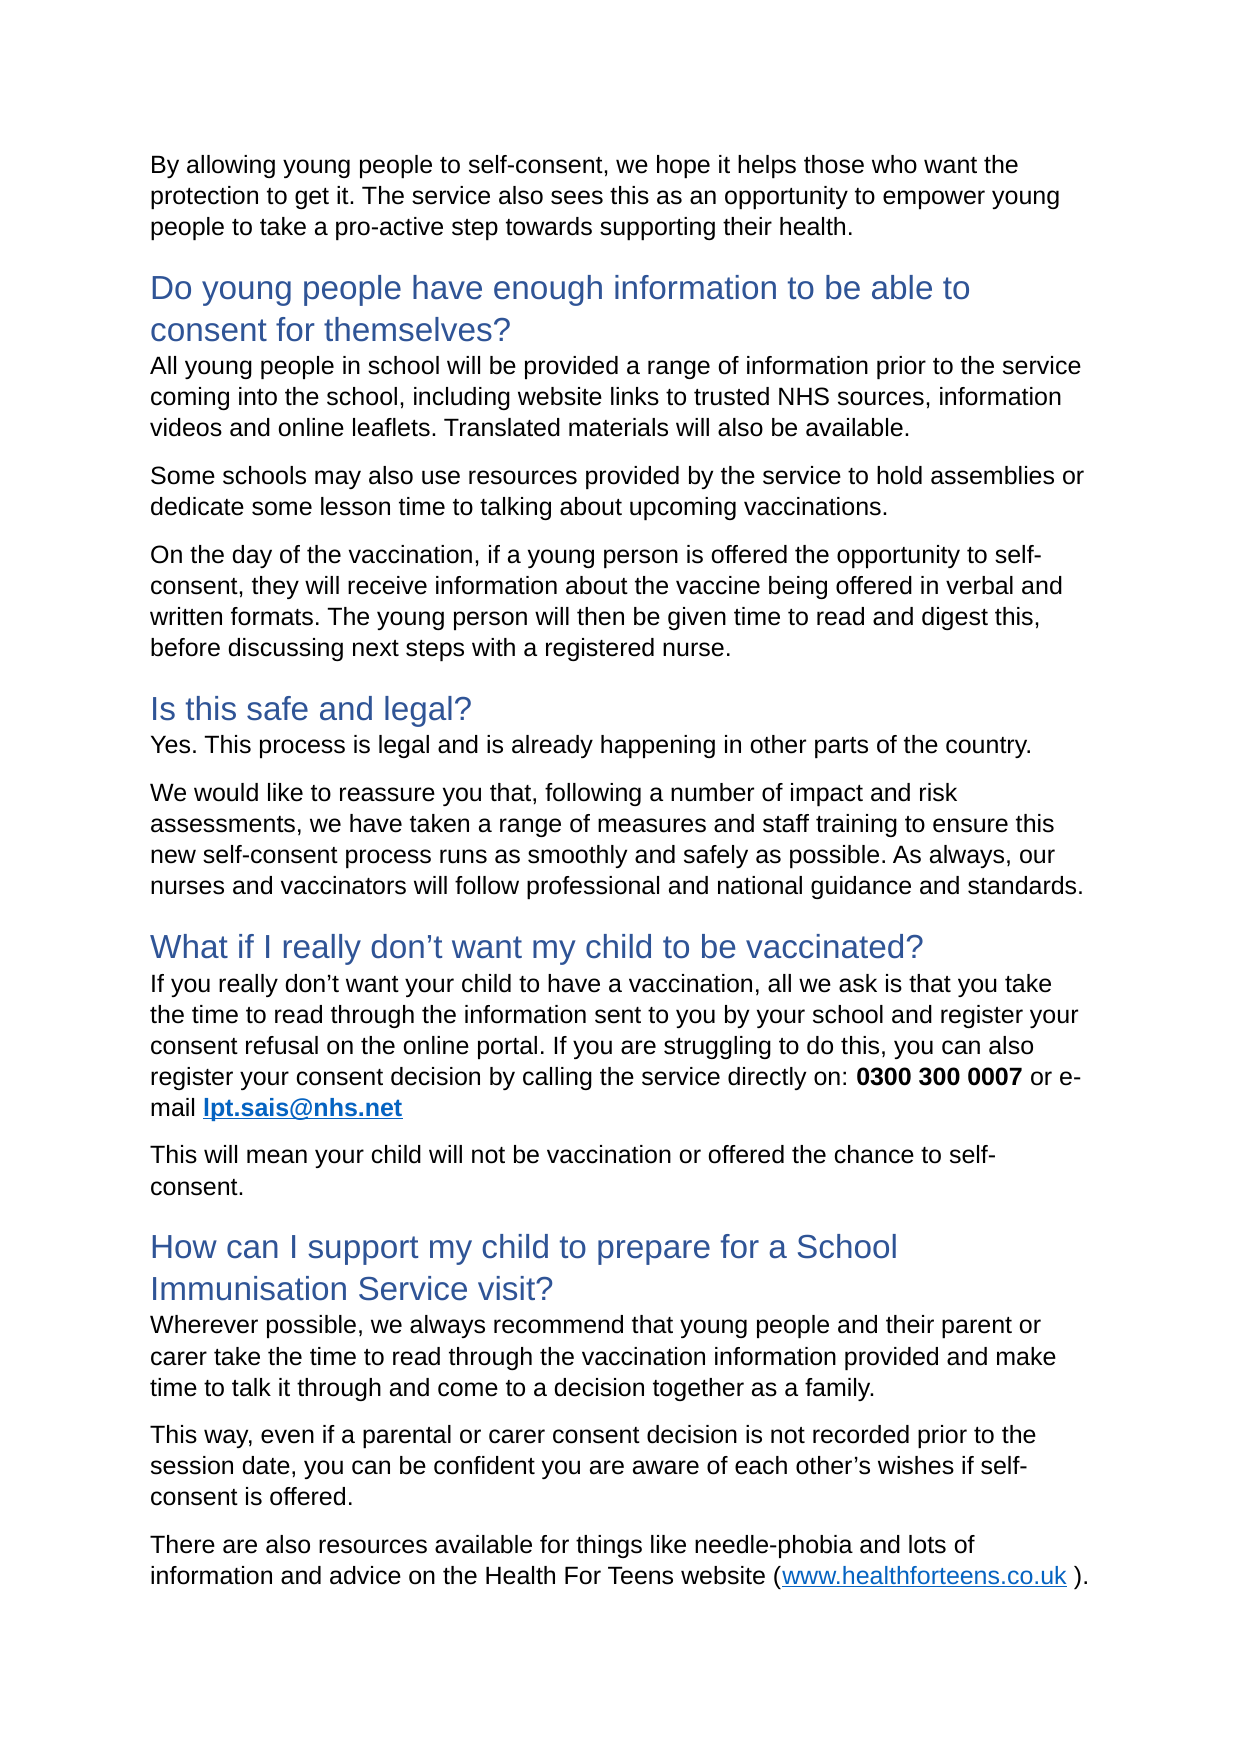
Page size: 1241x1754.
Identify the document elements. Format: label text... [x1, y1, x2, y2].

text This will mean your child will not be vaccination or offered the chance to self-consent. [150, 1140, 1090, 1200]
subtitle What if I really don’t want my child to be vaccinated? [150, 927, 1090, 966]
subtitle How can I support my child to prepare for a School Immunisation Service visit? [150, 1227, 1090, 1307]
text All young people in school will be provided a range of information prior to the service coming into the school, including website links to trusted NHS sources, information videos and online leaflets. Translated materials will also be available. [150, 351, 1090, 442]
text We would like to reassure you that, following a number of impact and risk assessments, we have taken a range of measures and staff training to ensure this new self-consent process runs as smoothly and safely as possible. As always, our nurses and vaccinators will follow professional and national guidance and standards. [150, 778, 1090, 900]
text Yes. This process is legal and is already happening in other parts of the country. [150, 730, 1090, 759]
text Some schools may also use resources provided by the service to hold assemblies or dedicate some lesson time to talking about upcoming vaccinations. [150, 461, 1090, 521]
subtitle Is this safe and legal? [150, 689, 1090, 727]
text Wherever possible, we always recommend that young people and their parent or carer take the time to read through the vaccination information provided and make time to talk it through and come to a decision together as a family. [150, 1310, 1090, 1401]
text There are also resources available for things like needle-phobia and lots of information and advice on the Health For Teens website (www.healthforteens.co.uk ). [150, 1530, 1090, 1590]
subtitle Do young people have enough information to be able to consent for themselves? [150, 268, 1090, 348]
text On the day of the vaccination, if a young person is offered the opportunity to self-consent, they will receive information about the vaccine being offered in verbal and written formats. The young person will then be given time to read and digest this, before discussing next steps with a registered nurse. [150, 539, 1090, 661]
text This way, even if a parental or carer consent decision is not recorded prior to the session date, you can be confident you are aware of each other’s wishes if self-consent is offered. [150, 1420, 1090, 1511]
text If you really don’t want your child to have a vaccination, all we ask is that you take the time to read through the information sent to you by your school and register your consent refusal on the online portal. If you are struggling to do this, you can also register your consent decision by calling the service directly on: 0300 300 0007 or e-mail lpt.sais@nhs.net [150, 968, 1090, 1121]
text By allowing young people to self-consent, we hope it helps those who want the protection to get it. The service also sees this as an opportunity to empower young people to take a pro-active step towards supporting their health. [150, 150, 1090, 241]
